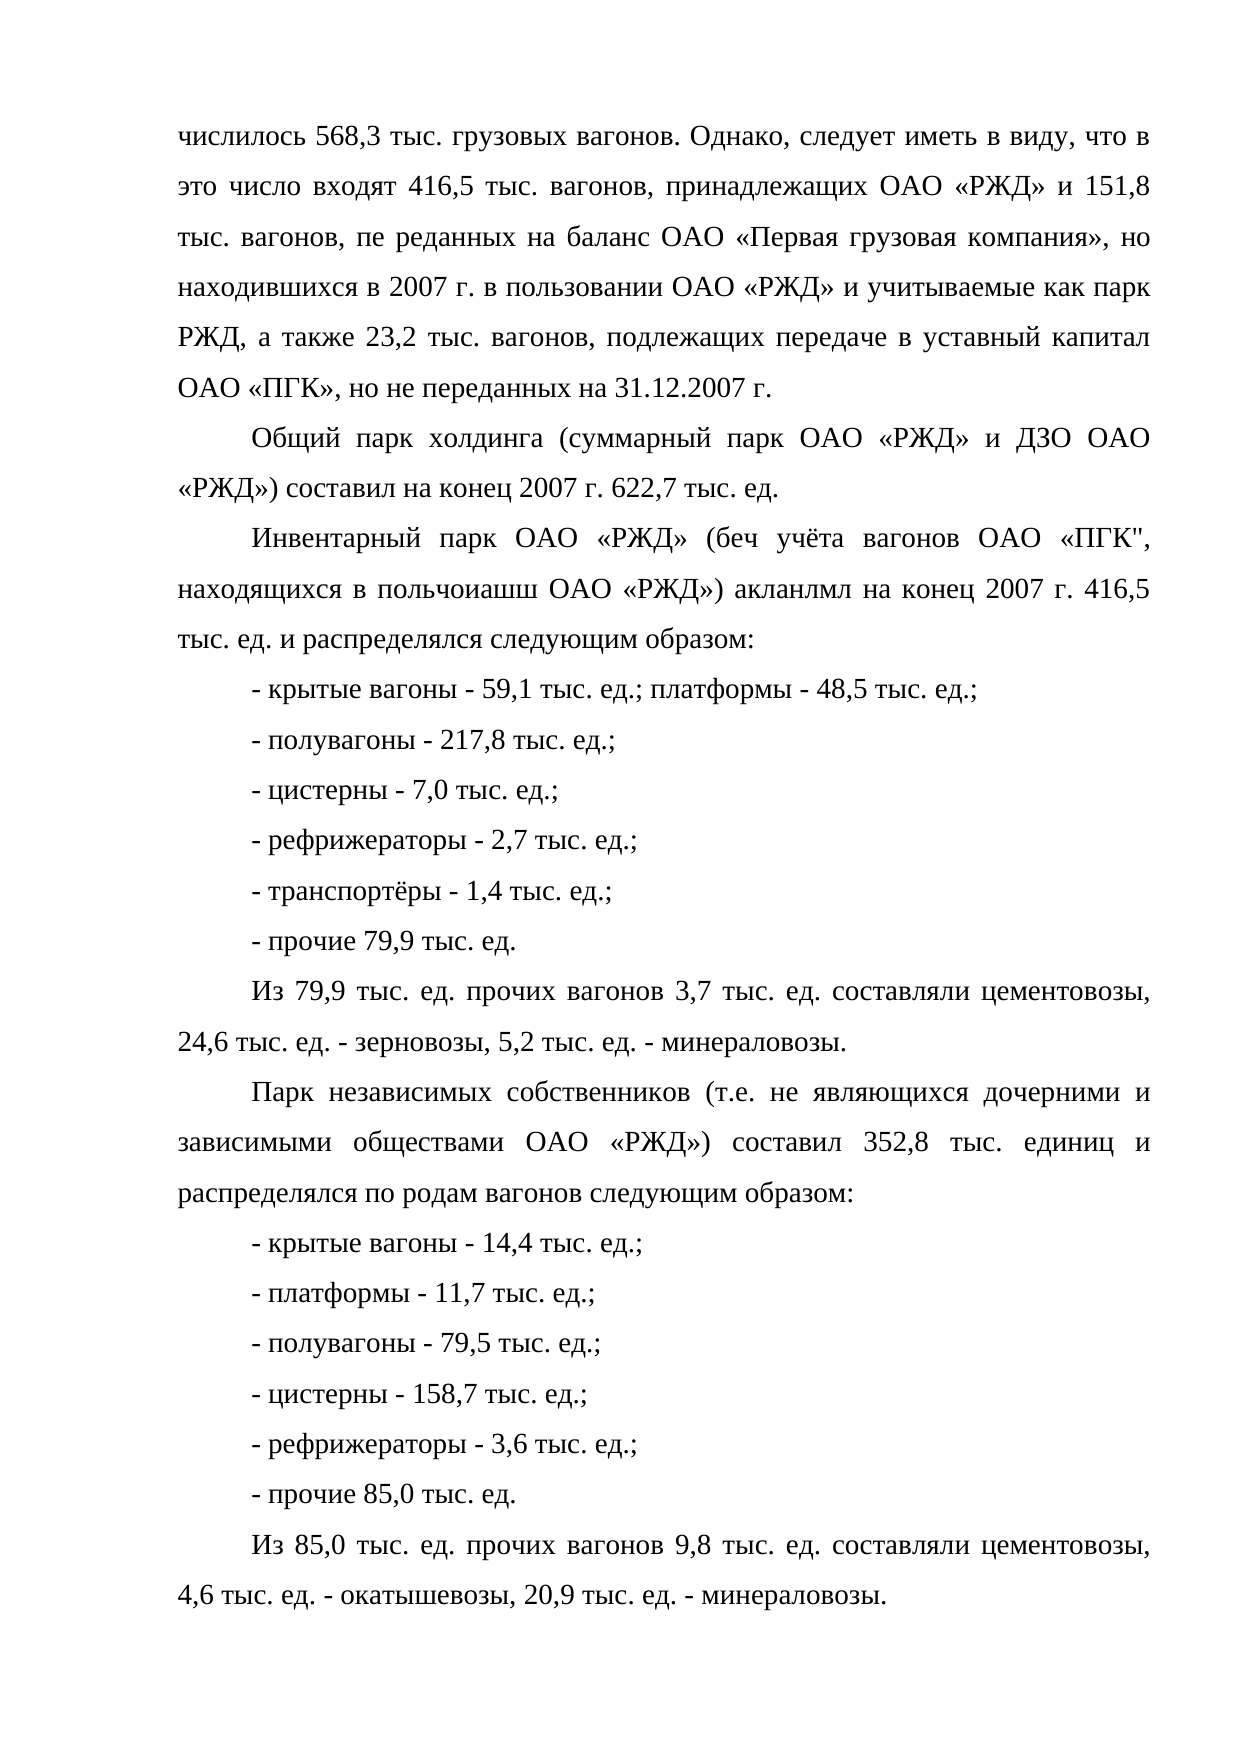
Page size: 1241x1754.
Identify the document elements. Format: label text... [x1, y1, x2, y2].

text - крытые вагоны - 14,4 тыс. ед.; [177, 1225, 1152, 1258]
text - полувагоны - 217,8 тыс. ед.; [177, 722, 1152, 755]
text Инвентарный парк ОАО «РЖД» (беч учёта вагонов ОАО «ПГК", находящихся в польчоиашш ОАО «РЖД») акланлмл на конец 2007 г. 416,5 тыс. ед. и распределялся следующим образом: [177, 521, 1152, 655]
text Парк независимых собственников (т.е. не являющихся дочерними и зависимыми обществами ОАО «РЖД») составил 352,8 тыс. единиц и распределялся по родам вагонов следующим образом: [177, 1074, 1152, 1208]
text - полувагоны - 79,5 тыс. ед.; [177, 1326, 1152, 1359]
text Из 79,9 тыс. ед. прочих вагонов 3,7 тыс. ед. составляли цементовозы, 24,6 тыс. ед. - зерновозы, 5,2 тыс. ед. - минераловозы. [177, 973, 1152, 1057]
text Из 85,0 тыс. ед. прочих вагонов 9,8 тыс. ед. составляли цементовозы, 4,6 тыс. ед. - окатышевозы, 20,9 тыс. ед. - минераловозы. [177, 1527, 1152, 1611]
text - цистерны - 158,7 тыс. ед.; [177, 1376, 1152, 1409]
text - прочие 85,0 тыс. ед. [177, 1477, 1152, 1510]
text Общий парк холдинга (суммарный парк ОАО «РЖД» и ДЗО ОАО «РЖД») составил на конец 2007 г. 622,7 тыс. ед. [177, 420, 1152, 504]
text - рефрижераторы - 3,6 тыс. ед.; [177, 1426, 1152, 1460]
text - транспортёры - 1,4 тыс. ед.; [177, 873, 1152, 906]
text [177, 118, 1152, 403]
text - платформы - 11,7 тыс. ед.; [177, 1275, 1152, 1309]
text - крытые вагоны - 59,1 тыс. ед.; платформы - 48,5 тыс. ед.; [177, 672, 1152, 705]
text - прочие 79,9 тыс. ед. [177, 923, 1152, 957]
text - цистерны - 7,0 тыс. ед.; [177, 772, 1152, 806]
text - рефрижераторы - 2,7 тыс. ед.; [177, 822, 1152, 856]
